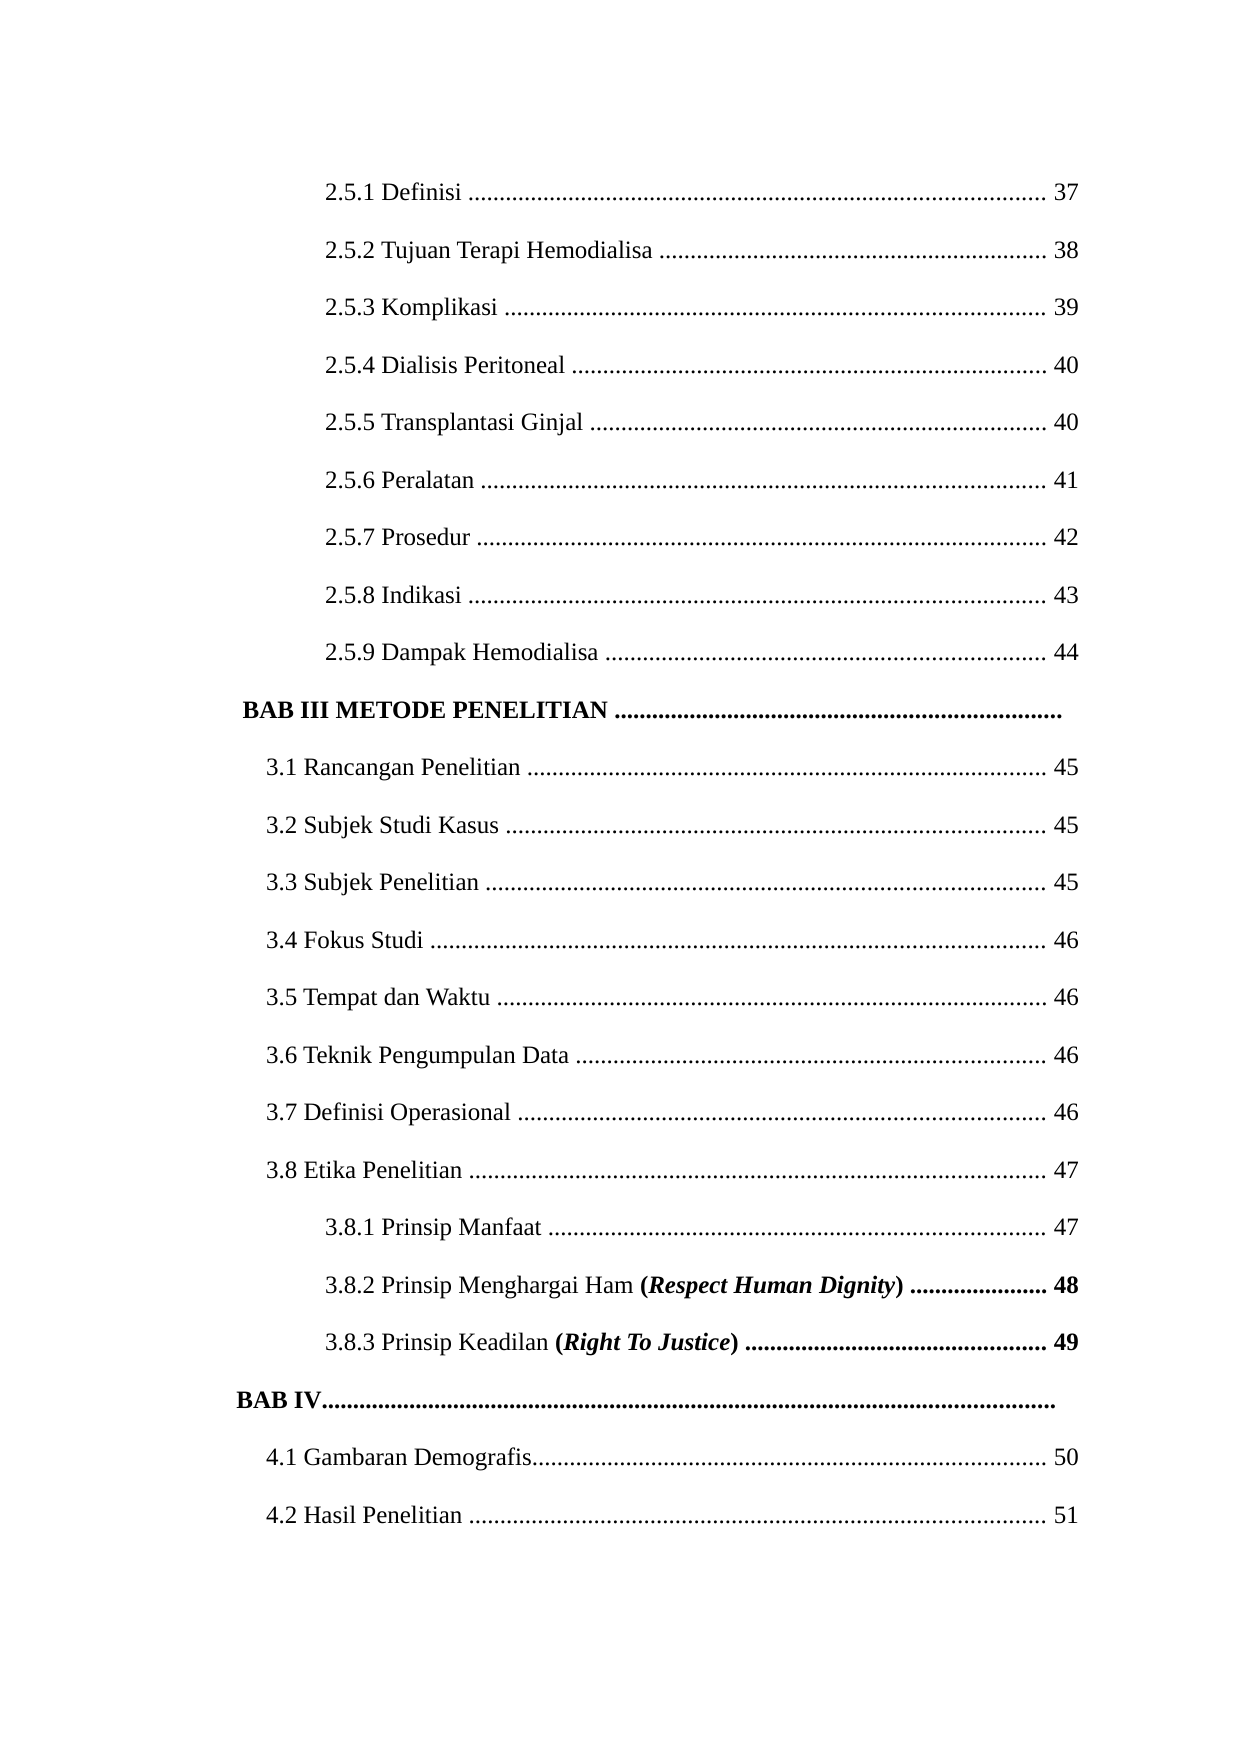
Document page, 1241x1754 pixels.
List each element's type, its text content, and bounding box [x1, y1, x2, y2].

text 3.5 Tempat dan Waktu 46 [236, 982, 1063, 1011]
text 3.8 Etika Penelitian 47 [236, 1155, 1063, 1183]
text 2.5.4 Dialisis Peritoneal 40 [236, 350, 1063, 378]
text 2.5.6 Peralatan 41 [236, 465, 1063, 493]
text 3.8.3 Prinsip Keadilan (Right To Justice) 49 [236, 1327, 1063, 1356]
text 2.5.5 Transplantasi Ginjal 40 [236, 407, 1063, 436]
text 2.5.7 Prosedur 42 [236, 522, 1063, 551]
text 3.6 Teknik Pengumpulan Data 46 [236, 1040, 1063, 1068]
text 3.8.1 Prinsip Manfaat 47 [236, 1212, 1063, 1241]
text 4.2 Hasil Penelitian 51 [236, 1500, 1063, 1528]
text 2.5.3 Komplikasi 39 [236, 292, 1063, 321]
text 4.1 Gambaran Demografis 50 [236, 1442, 1063, 1471]
text 2.5.8 Indikasi 43 [236, 580, 1063, 608]
text 3.1 Rancangan Penelitian 45 [236, 752, 1063, 781]
text 3.2 Subjek Studi Kasus 45 [236, 810, 1063, 838]
text BAB IV [236, 1385, 1063, 1413]
text 2.5.1 Definisi 37 [236, 177, 1063, 206]
text 3.7 Definisi Operasional 46 [236, 1097, 1063, 1126]
text 2.5.2 Tujuan Terapi Hemodialisa 38 [236, 235, 1063, 263]
text 3.3 Subjek Penelitian 45 [236, 867, 1063, 896]
text 3.8.2 Prinsip Menghargai Ham (Respect Human Dignity) 48 [236, 1270, 1063, 1298]
text 2.5.9 Dampak Hemodialisa 44 [236, 637, 1063, 666]
text 3.4 Fokus Studi 46 [236, 925, 1063, 953]
text BAB III METODE PENELITIAN [236, 695, 1063, 723]
